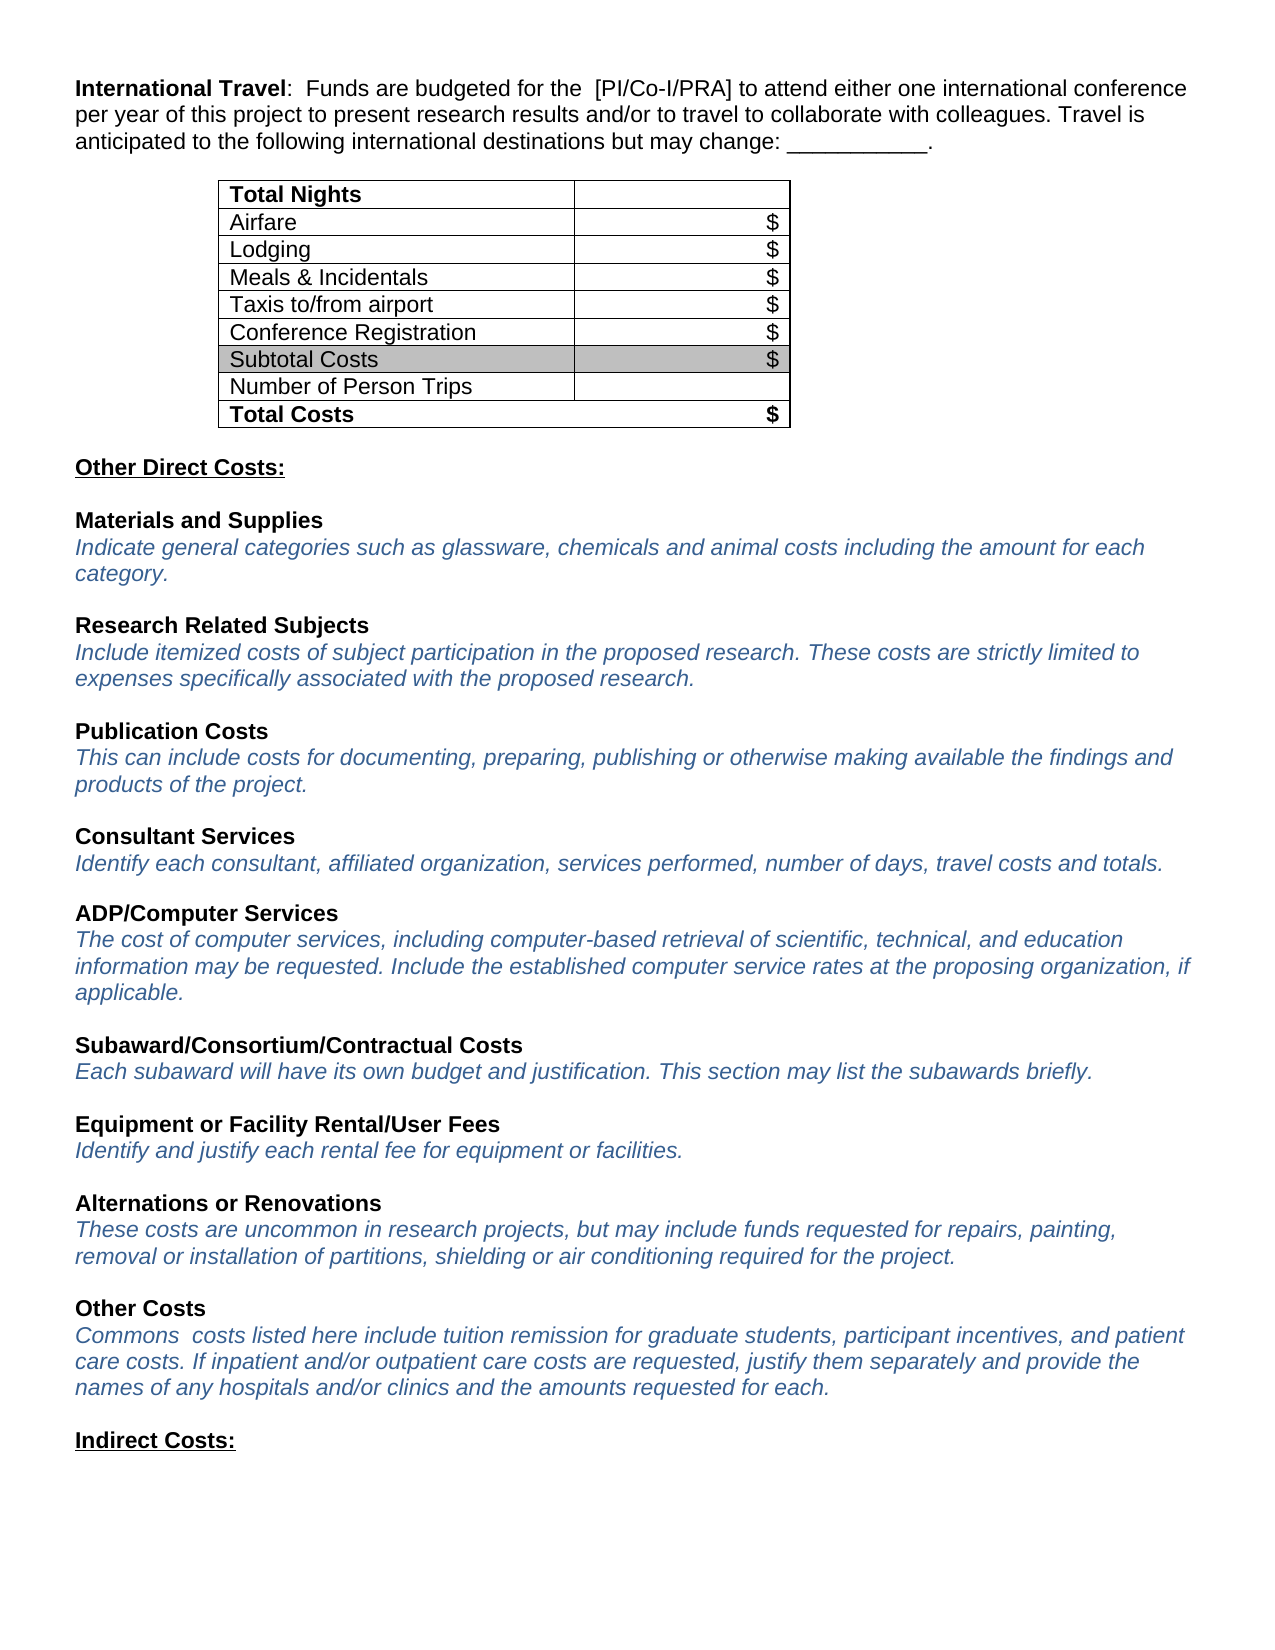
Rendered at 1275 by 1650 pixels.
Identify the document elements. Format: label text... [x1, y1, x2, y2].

text Identify each consultant, affiliated organization, services performed, number of days, travel costs and totals. [75, 850, 1200, 876]
text Other Costs [75, 1295, 1200, 1322]
text These costs are uncommon in research projects, but may include funds requested for repairs, painting, removal or installation of partitions, shielding or air conditioning required for the project. [75, 1216, 1200, 1269]
table_cell [575, 373, 789, 399]
table_cell $ [575, 291, 789, 317]
text Research Related Subjects [75, 612, 1200, 639]
text Indicate general categories such as glassware, chemicals and animal costs including the amount for each category. [75, 533, 1200, 586]
text Consultant Services [75, 823, 1200, 850]
text Publication Costs [75, 718, 1200, 744]
text Indirect Costs: [75, 1427, 1200, 1453]
table_cell $ [574, 401, 789, 427]
text Commons costs listed here include tuition remission for graduate students, participant incentives, and patient care costs. If inpatient and/or outpatient care costs are requested, justify them separately and provide the names of any hospitals and/or clinics and the amounts requested for each. [75, 1322, 1200, 1401]
text Include itemized costs of subject participation in the proposed research. These costs are strictly limited to expenses specifically associated with the proposed research. [75, 639, 1200, 692]
table_header Total Nights [219, 181, 574, 208]
table_header [575, 181, 789, 208]
text Materials and Supplies [75, 507, 1200, 533]
text Other Direct Costs: [75, 454, 1200, 481]
table_cell Number of Person Trips [219, 373, 574, 399]
table_cell $ [575, 209, 789, 235]
table_cell Conference Registration [219, 319, 574, 345]
table_cell Subtotal Costs [219, 346, 574, 372]
text ADP/Computer Services [75, 900, 1200, 926]
text Each subaward will have its own budget and justification. This section may list the subawards briefly. [75, 1058, 1200, 1084]
table_cell Taxis to/from airport [219, 291, 574, 317]
text Equipment or Facility Rental/User Fees [75, 1111, 1200, 1137]
table_cell $ [575, 319, 789, 345]
table_cell $ [575, 264, 789, 290]
text The cost of computer services, including computer-based retrieval of scientific, technical, and education information may be requested. Include the established computer service rates at the proposing organization, if applicable. [75, 926, 1200, 1005]
text Alternations or Renovations [75, 1190, 1200, 1216]
text This can include costs for documenting, preparing, publishing or otherwise making available the findings and products of the project. [75, 744, 1200, 797]
table_cell Airfare [219, 209, 574, 235]
table_cell Total Costs [219, 401, 574, 427]
table_cell $ [575, 346, 789, 372]
text Identify and justify each rental fee for equipment or facilities. [75, 1137, 1200, 1163]
table_cell Lodging [219, 236, 574, 263]
table_cell Meals & Incidentals [219, 264, 574, 290]
text Subaward/Consortium/Contractual Costs [75, 1032, 1200, 1058]
table_cell $ [575, 236, 789, 263]
text International Travel: Funds are budgeted for the [PI/Co-I/PRA] to attend either one international conference per year of this project to present research results and/or to travel to collaborate with colleagues. Travel is anticipated to the following international destinations but may change: ___________. [75, 75, 1200, 154]
